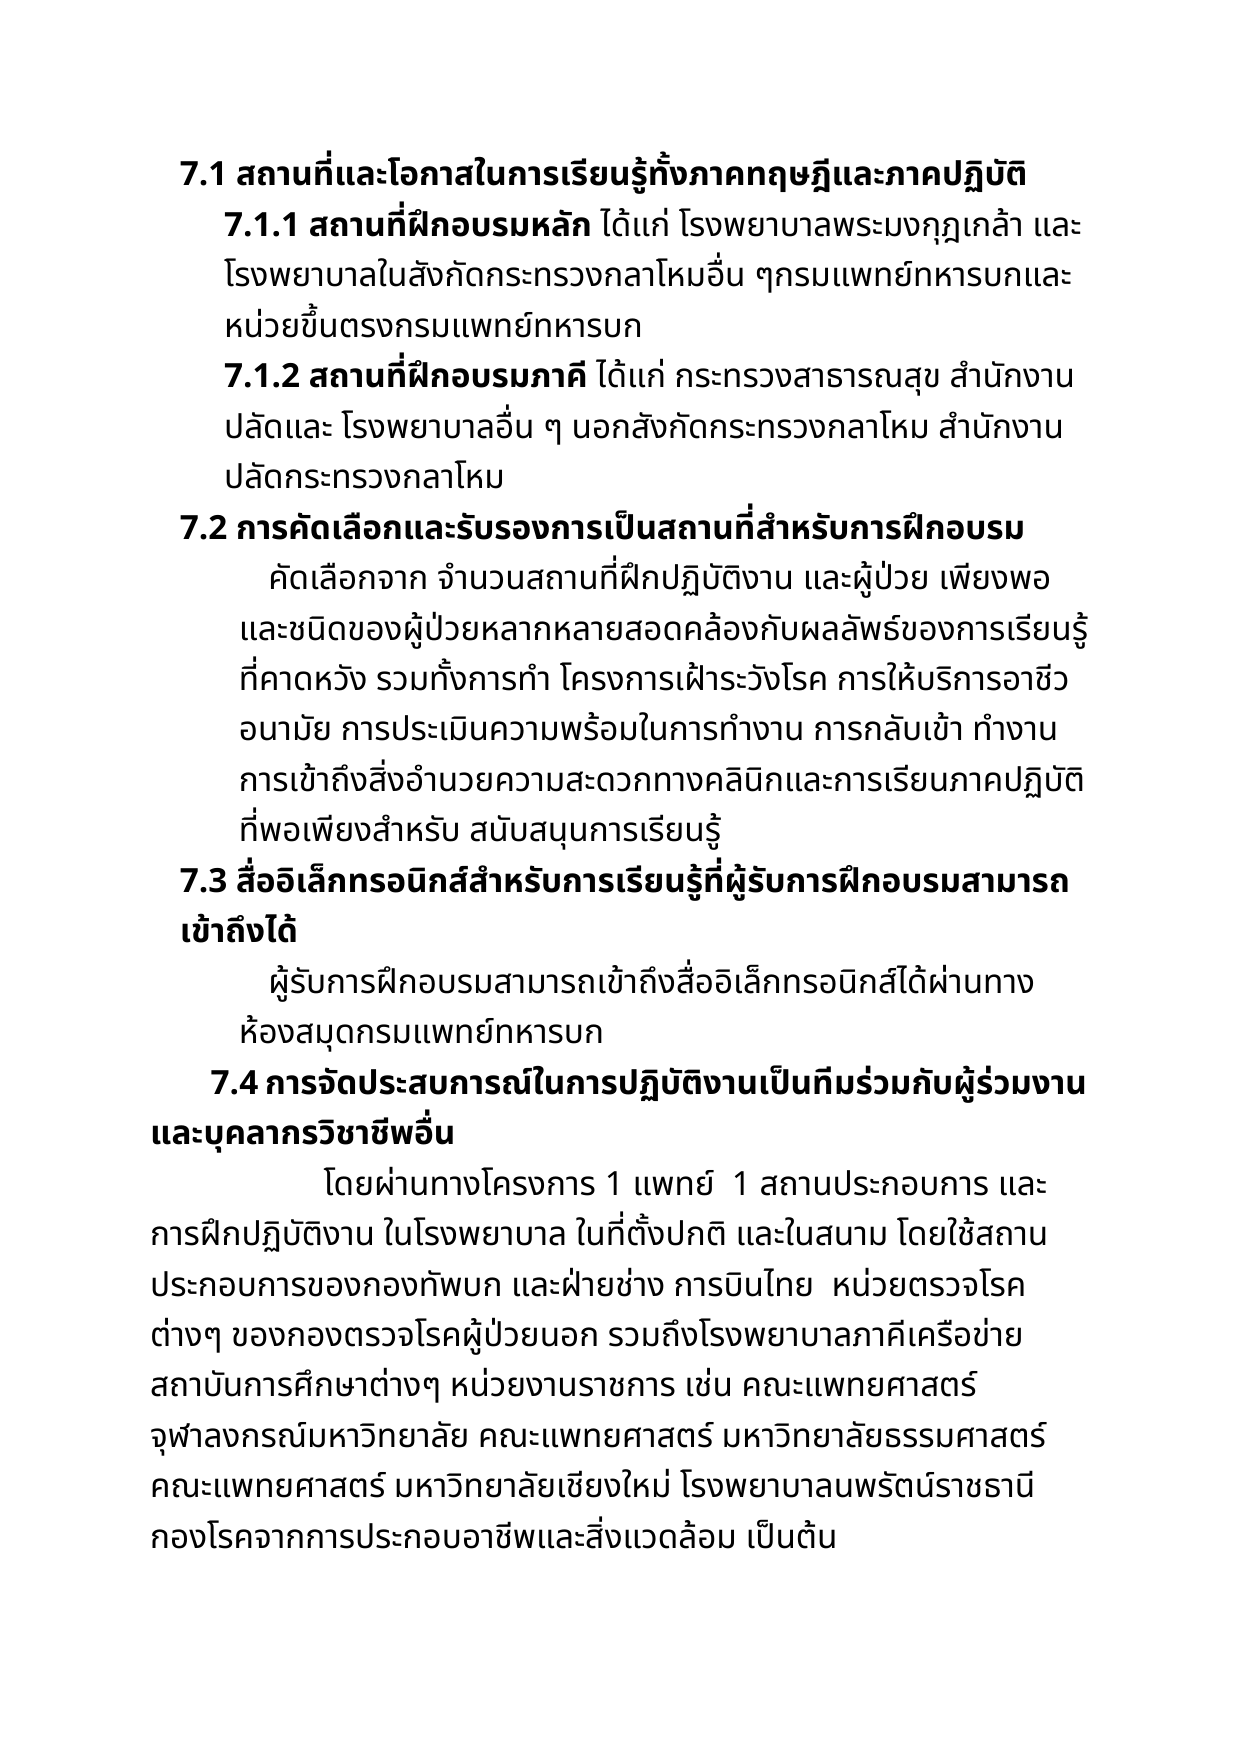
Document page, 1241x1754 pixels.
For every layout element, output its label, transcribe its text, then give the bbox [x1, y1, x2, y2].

text 7.1.2 สถานที่ฝึกอบรมภาคี ได้แก่ กระทรวงสาธารณสุข สำนักงานปลัดและ โรงพยาบาลอื่น ๆ นอกสังกัดกระทรวงกลาโหม สำนักงานปลัดกระทรวงกลาโหม [224, 352, 1090, 503]
text 7.1 สถานที่และโอกาสในการเรียนรู้ทั้งภาคทฤษฎีและภาคปฏิบัติ [179, 150, 1090, 201]
text 7.3 สื่ออิเล็กทรอนิกส์สำหรับการเรียนรู้ที่ผู้รับการฝึกอบรมสามารถเข้าถึงได้ [179, 857, 1090, 958]
text 7.1.1 สถานที่ฝึกอบรมหลัก ได้แก่ โรงพยาบาลพระมงกุฎเกล้า และโรงพยาบาลในสังกัดกระทรวงกลาโหมอื่น ๆกรมแพทย์ทหารบกและหน่วยขึ้นตรงกรมแพทย์ทหารบก [224, 201, 1090, 352]
text 7.4การจัดประสบการณ์ในการปฏิบัติงานเป็นทีมร่วมกับผู้ร่วมงานและบุคลากรวิชาชีพอื่น [150, 1058, 1090, 1159]
text คัดเลือกจาก จำนวนสถานที่ฝึกปฏิบัติงาน และผู้ป่วย เพียงพอและชนิดของผู้ป่วยหลากหลายสอดคล้องกับผลลัพธ์ของการเรียนรู้ที่คาดหวัง รวมทั้งการทำ โครงการเฝ้าระวังโรค การให้บริการอาชีวอนามัย การประเมินความพร้อมในการทำงาน การกลับเข้า ทำงาน การเข้าถึงสิ่งอำนวยความสะดวกทางคลินิกและการเรียนภาคปฏิบัติที่พอเพียงสำหรับ สนับสนุนการเรียนรู้ [239, 554, 1090, 857]
text โดยผ่านทางโครงการ 1 แพทย์ 1 สถานประกอบการ และการฝึกปฏิบัติงาน ในโรงพยาบาล ในที่ตั้งปกติ และในสนาม โดยใช้สถานประกอบการของกองทัพบก และฝ่ายช่าง การบินไทย หน่วยตรวจโรคต่างๆ ของกองตรวจโรคผู้ป่วยนอก รวมถึงโรงพยาบาลภาคีเครือข่าย สถาบันการศึกษาต่างๆ หน่วยงานราชการ เช่น คณะแพทยศาสตร์ จุฬาลงกรณ์มหาวิทยาลัย คณะแพทยศาสตร์ มหาวิทยาลัยธรรมศาสตร์ คณะแพทยศาสตร์ มหาวิทยาลัยเชียงใหม่ โรงพยาบาลนพรัตน์ราชธานี กองโรคจากการประกอบอาชีพและสิ่งแวดล้อม เป็นต้น [150, 1159, 1090, 1563]
text ผู้รับการฝึกอบรมสามารถเข้าถึงสื่ออิเล็กทรอนิกส์ได้ผ่านทางห้องสมุดกรมแพทย์ทหารบก [239, 958, 1090, 1058]
text 7.2 การคัดเลือกและรับรองการเป็นสถานที่สำหรับการฝึกอบรม [179, 503, 1090, 554]
